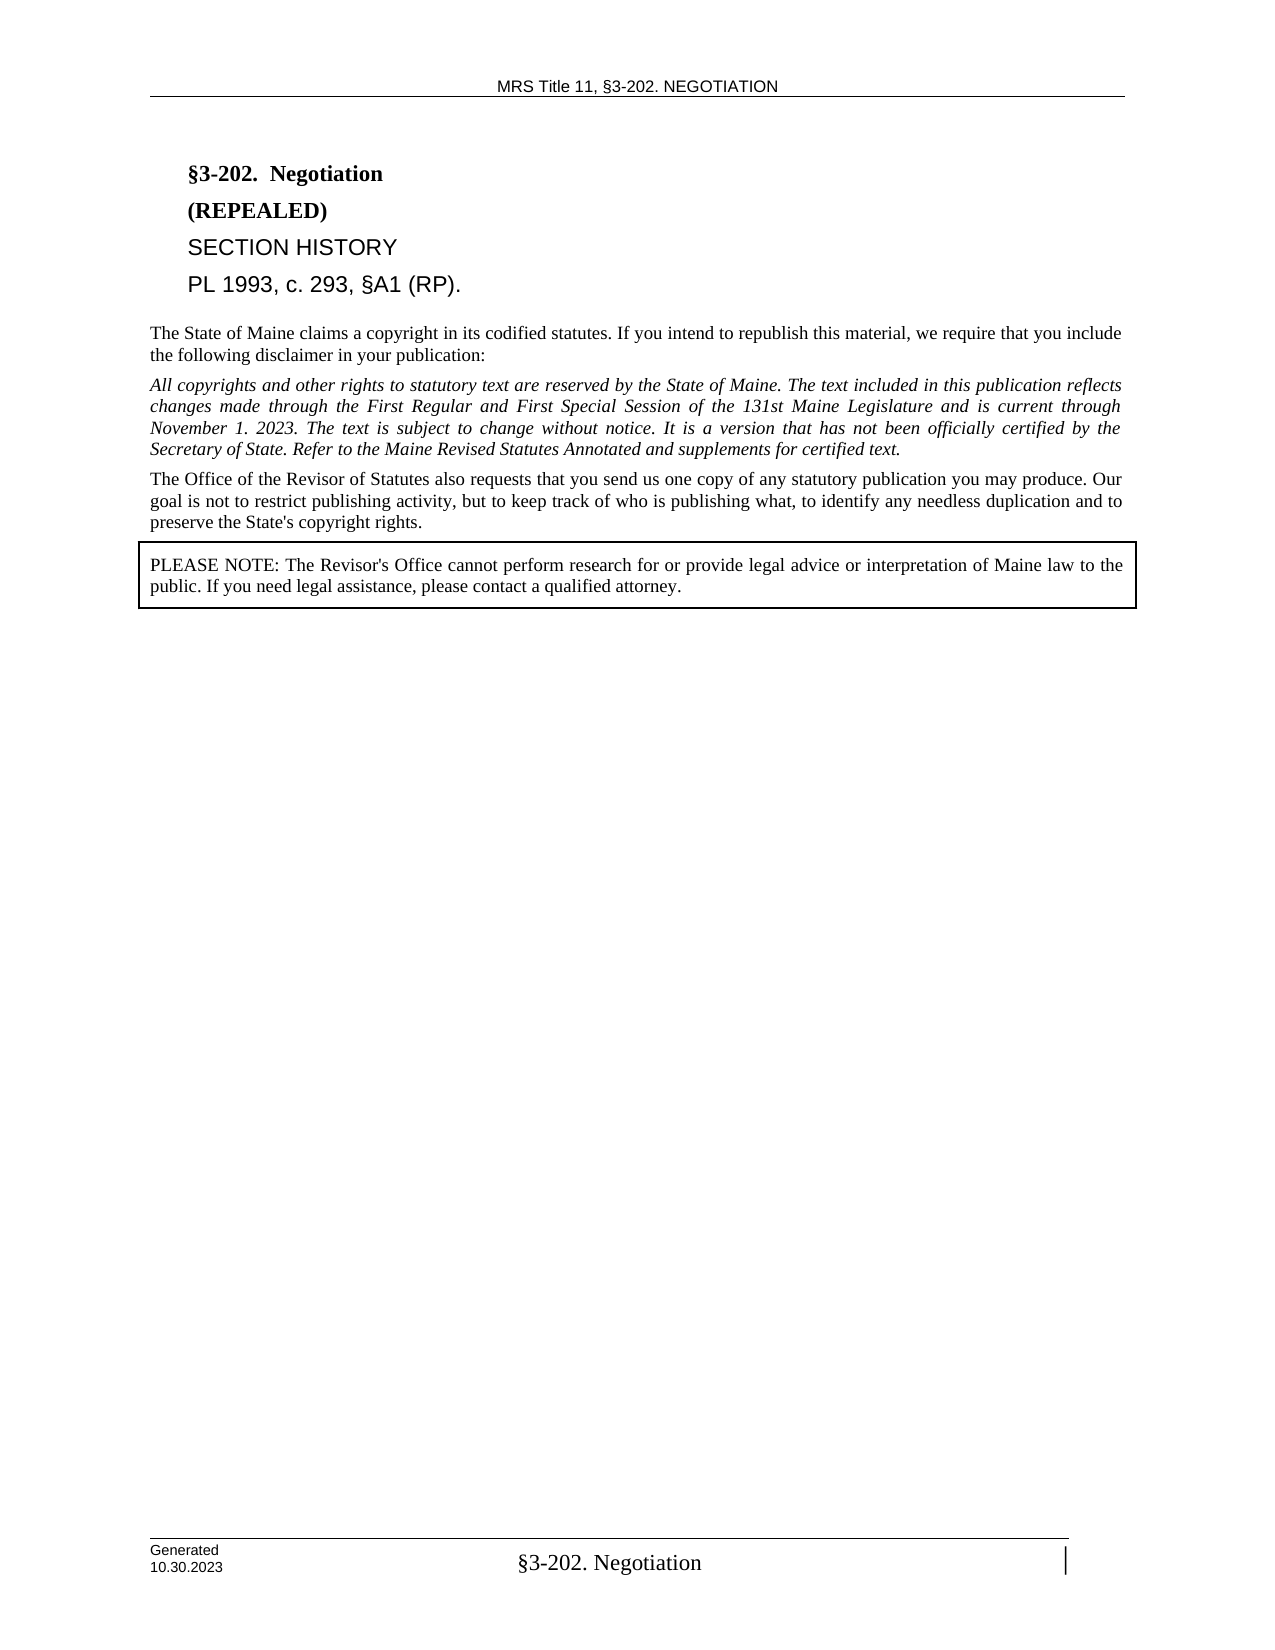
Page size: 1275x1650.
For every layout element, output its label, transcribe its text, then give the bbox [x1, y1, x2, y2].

text The State of Maine claims a copyright in its codified statutes. If you intend to republish this material, we require that you include the following disclaimer in your publication: [150, 322, 1125, 365]
text The Office of the Revisor of Statutes also requests that you send us one copy of any statutory publication you may produce. Our goal is not to restrict publishing activity, but to keep track of who is publishing what, to identify any needless duplication and to preserve the State's copyright rights. [150, 468, 1125, 533]
text All copyrights and other rights to statutory text are reserved by the State of Maine. The text included in this publication reflects changes made through the First Regular and First Special Session of the 131st Maine Legislature and is current through November 1. 2023 . The text is subject to change without notice. It is a version that has not been officially certified by the Secretary of State. Refer to the Maine Revised Statutes Annotated and supplements for certified text. [150, 373, 1125, 460]
text SECTION HISTORY [187, 234, 1125, 260]
text (REPEALED) [187, 197, 1125, 223]
text PLEASE NOTE: The Revisor's Office cannot perform research for or provide legal advice or interpretation of Maine law to the public. If you need legal assistance, please contact a qualified attorney. [140, 543, 1135, 607]
text PL 1993, c. 293, §A1 (RP). [187, 271, 1125, 297]
text §3-202. Negotiation [187, 160, 1125, 187]
